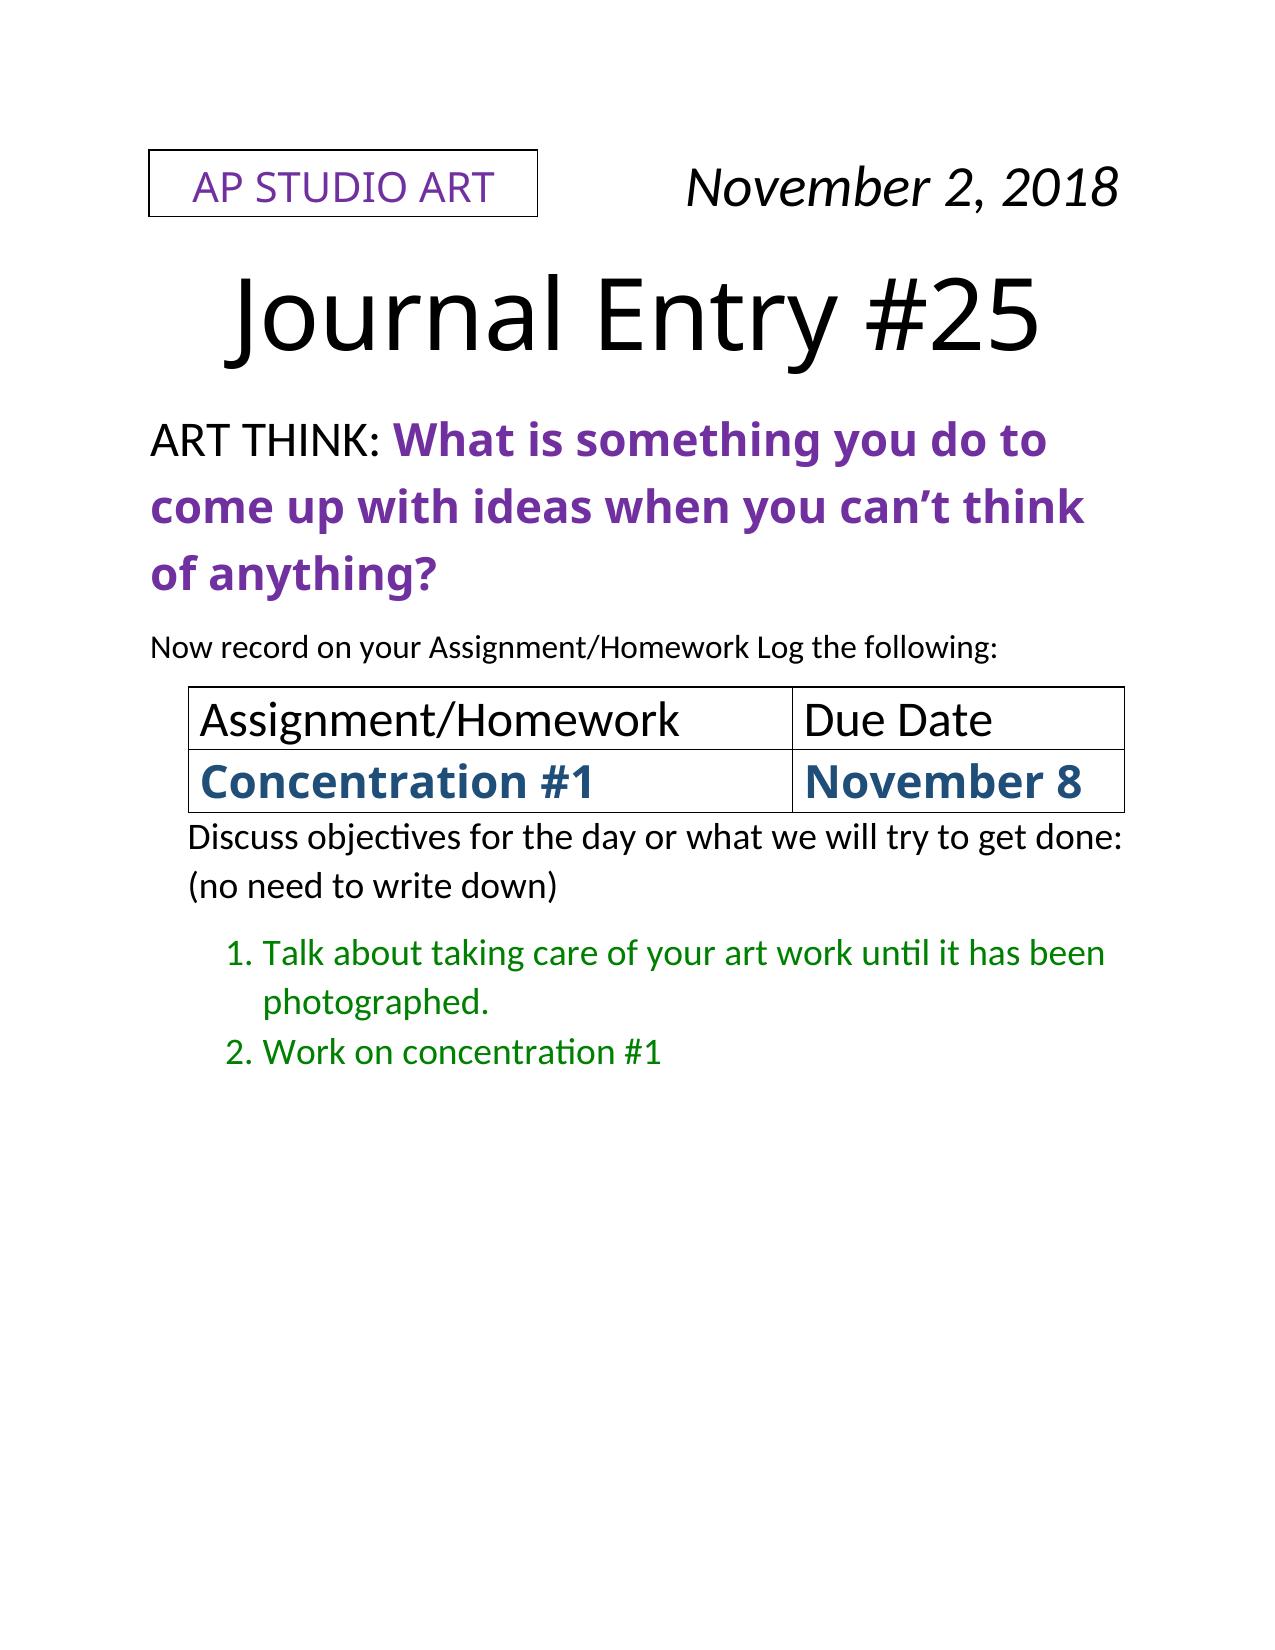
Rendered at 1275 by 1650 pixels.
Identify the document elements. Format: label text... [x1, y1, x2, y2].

table_cell Concentration #1 [189, 750, 792, 812]
text ART THINK: What is something you do to come up with ideas when you can’t think of anything? [150, 407, 1125, 604]
text Journal Entry #25 [150, 243, 1125, 380]
table_cell November 8 [793, 750, 1124, 812]
text Discuss objectives for the day or what we will try to get done: (no need to write down) [187, 813, 1125, 908]
list Work on concentration #1 [225, 1028, 1125, 1073]
table_header Due Date [793, 688, 1124, 748]
text November 2, 2018 [150, 150, 1125, 221]
text Now record on your Assignment/Homework Log the following: [150, 626, 1125, 667]
table_header Assignment/Homework [189, 688, 792, 748]
list Talk about taking care of your art work until it has been photographed. [225, 929, 1125, 1024]
